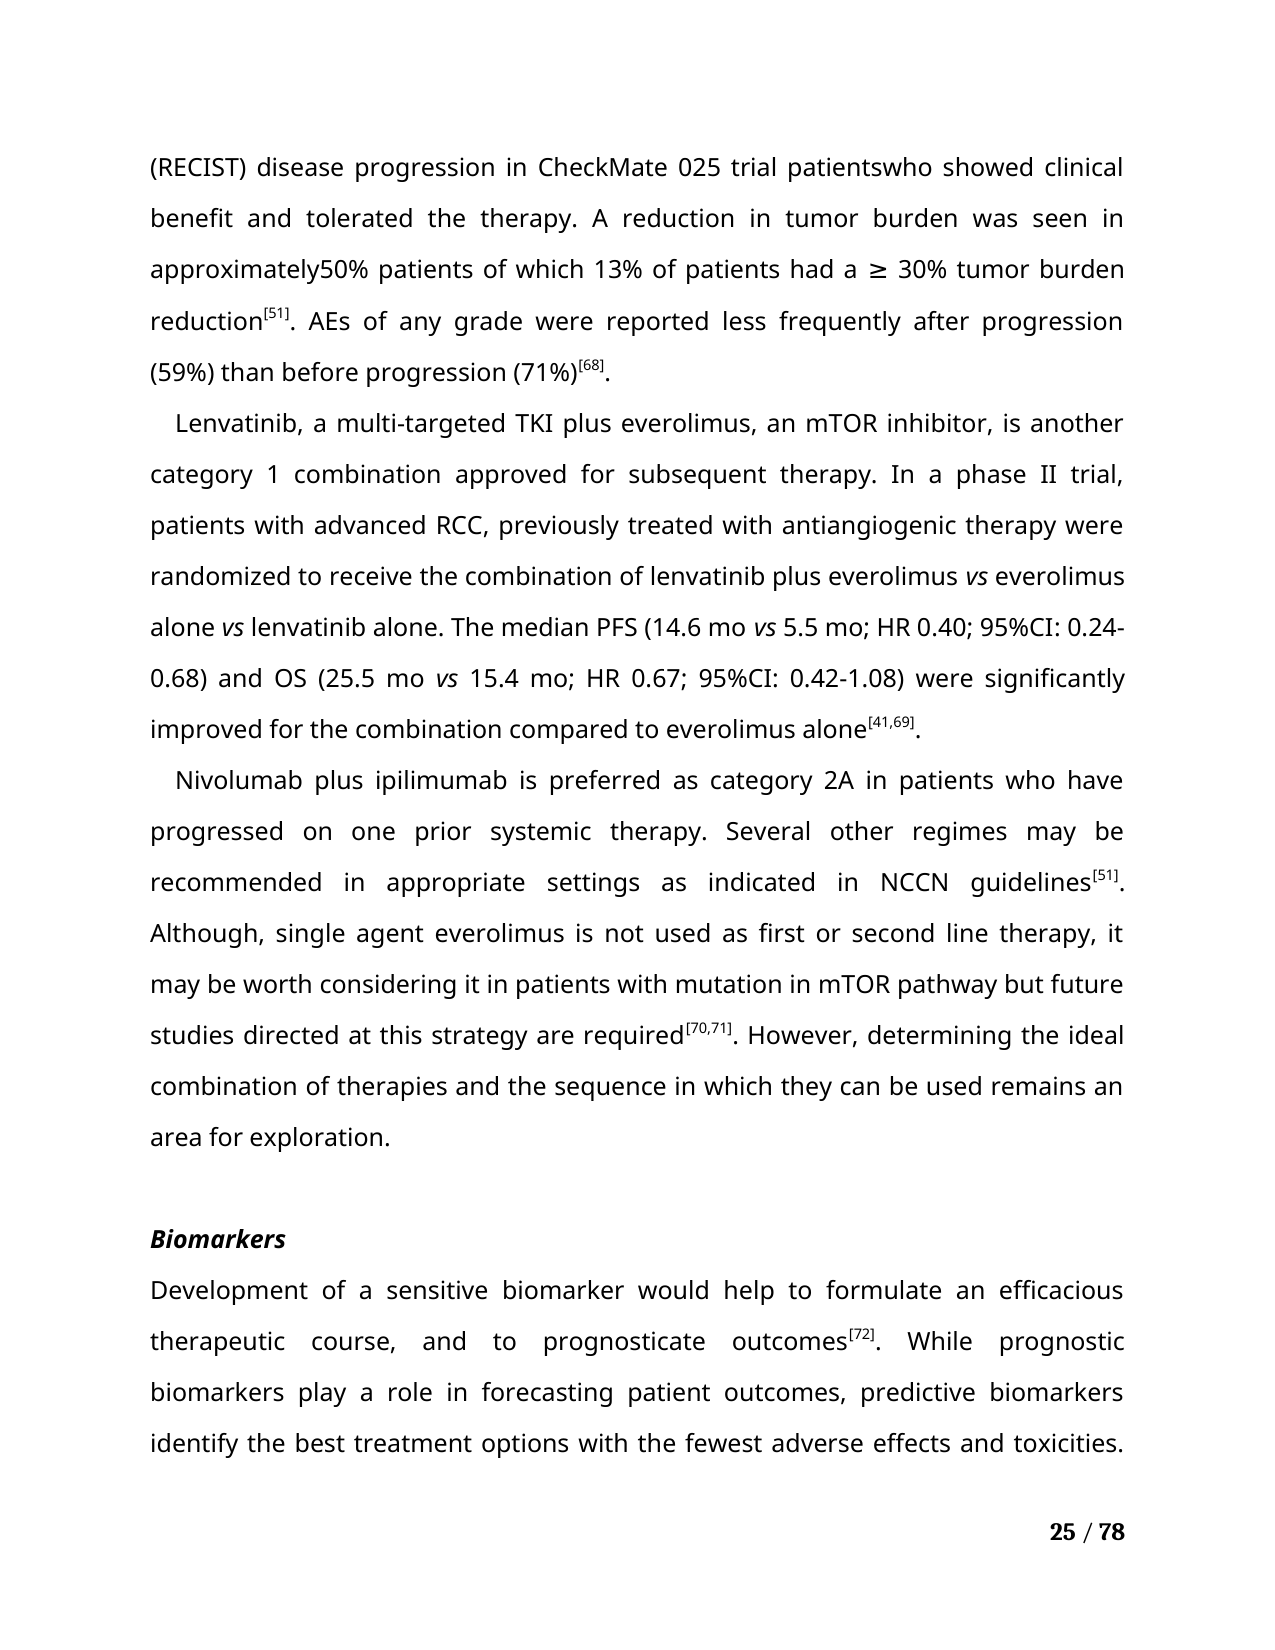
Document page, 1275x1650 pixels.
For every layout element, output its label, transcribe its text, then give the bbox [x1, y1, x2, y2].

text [150, 1273, 1125, 1460]
text Nivolumab plus ipilimumab is preferred as category 2A in patients who have progressed on one prior systemic therapy. Several other regimes may be recommended in appropriate settings as indicated in NCCN guidelines[51]. Although, single agent everolimus is not used as first or second line therapy, it may be worth considering it in patients with mutation in mTOR pathway but future studies directed at this strategy are required[70,71]. However, determining the ideal combination of therapies and the sequence in which they can be used remains an area for exploration. [150, 762, 1125, 1154]
text Biomarkers [150, 1222, 1125, 1256]
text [150, 150, 1125, 388]
text Lenvatinib, a multi-targeted TKI plus everolimus, an mTOR inhibitor, is another category 1 combination approved for subsequent therapy. In a phase II trial, patients with advanced RCC, previously treated with antiangiogenic therapy were randomized to receive the combination of lenvatinib plus everolimus vs everolimus alone vs lenvatinib alone. The median PFS (14.6 mo vs 5.5 mo; HR 0.40; 95%CI: 0.24-0.68) and OS (25.5 mo vs 15.4 mo; HR 0.67; 95%CI: 0.42-1.08) were significantly improved for the combination compared to everolimus alone[41,69]. [150, 405, 1125, 746]
